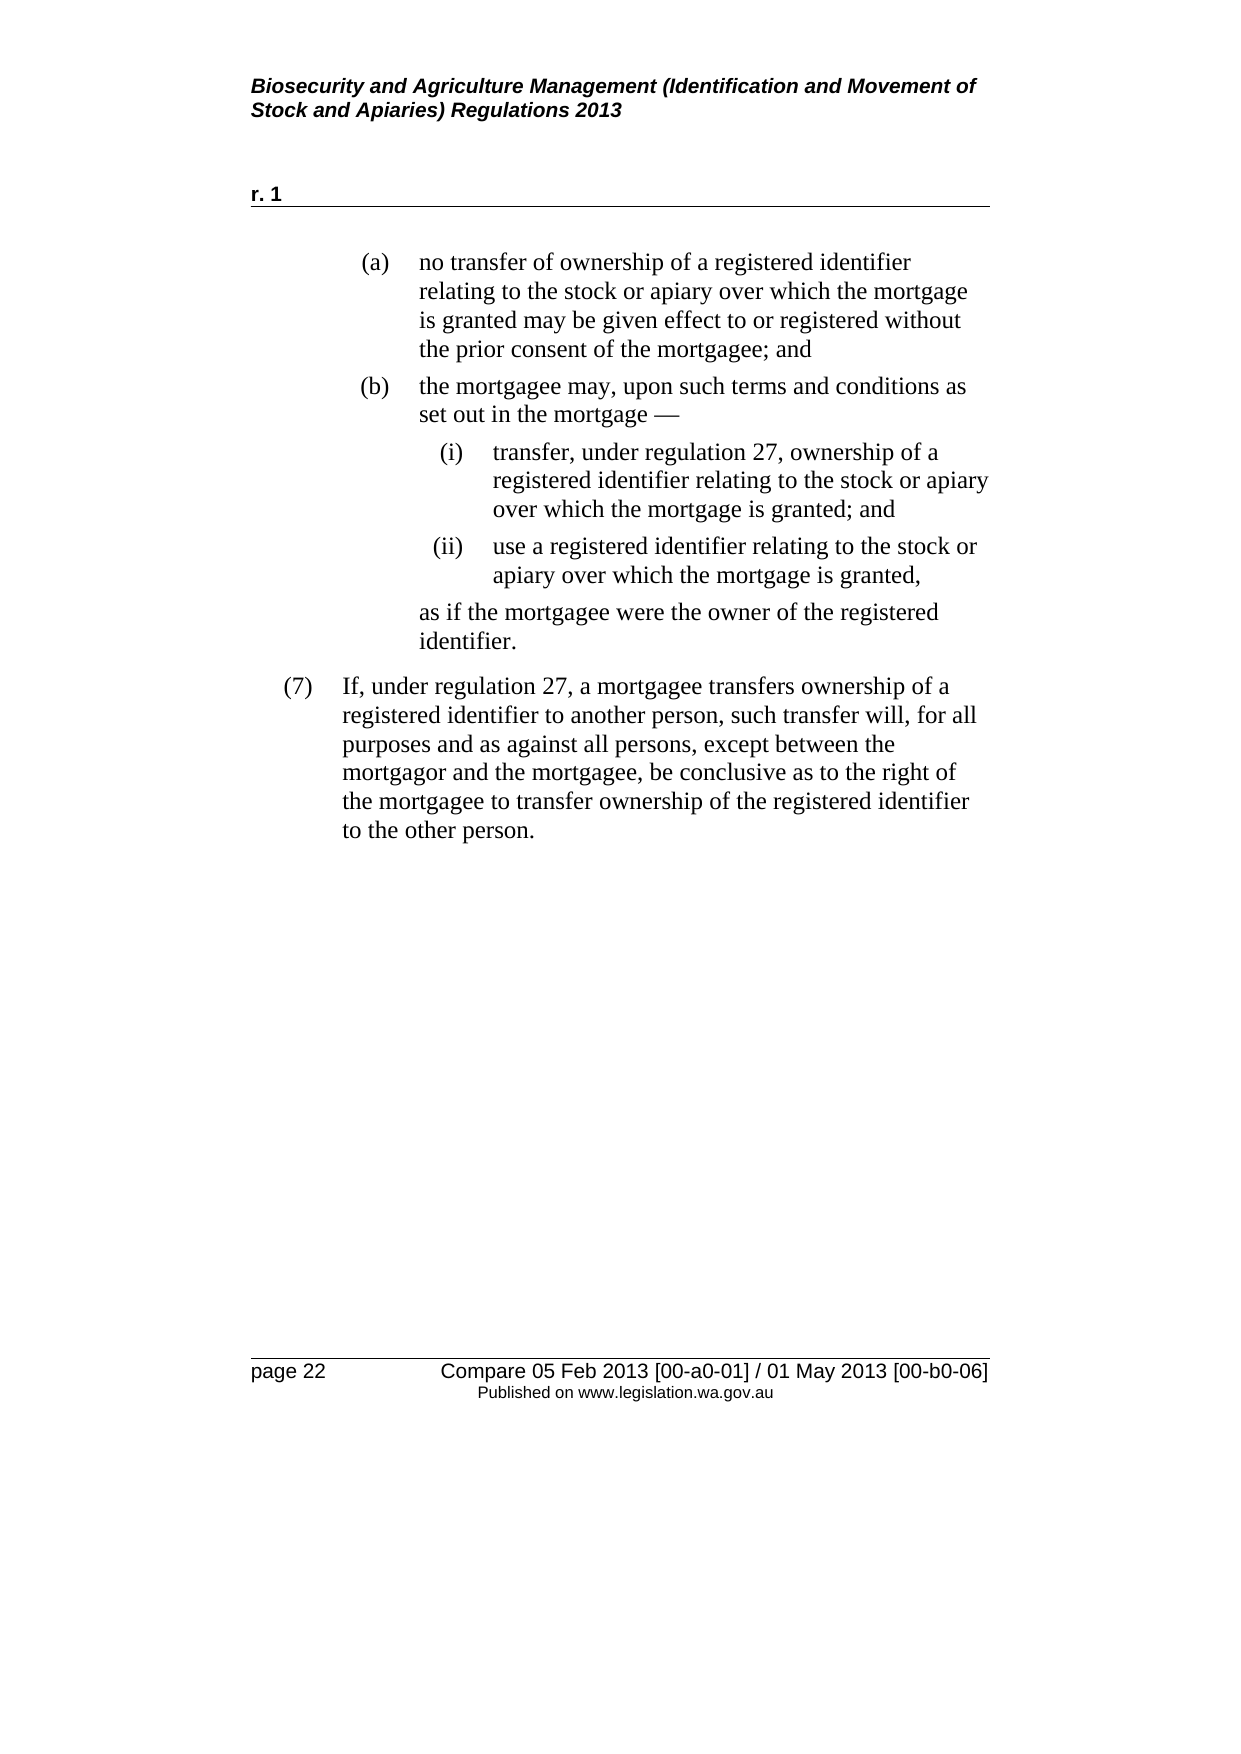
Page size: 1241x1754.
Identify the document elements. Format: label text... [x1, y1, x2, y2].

text (7) If, under regulation 27, a mortgagee transfers ownership of a registered identifier to another person, such transfer will, for all purposes and as against all persons, except between the mortgagor and the mortgagee, be conclusive as to the right of the mortgagee to transfer ownership of the registered identifier to the other person. [251, 671, 990, 844]
text (i) transfer, under regulation 27, ownership of a registered identifier relating to the stock or apiary over which the mortgage is granted; and [251, 437, 990, 523]
text as if the mortgagee were the owner of the registered identifier. [251, 597, 990, 654]
text (a) no transfer of ownership of a registered identifier relating to the stock or apiary over which the mortgage is granted may be given effect to or registered without the prior consent of the mortgagee; and [251, 247, 990, 362]
text (ii) use a registered identifier relating to the stock or apiary over which the mortgage is granted, [251, 531, 990, 589]
text (b) the mortgagee may, upon such terms and conditions as set out in the mortgage — [251, 371, 990, 428]
